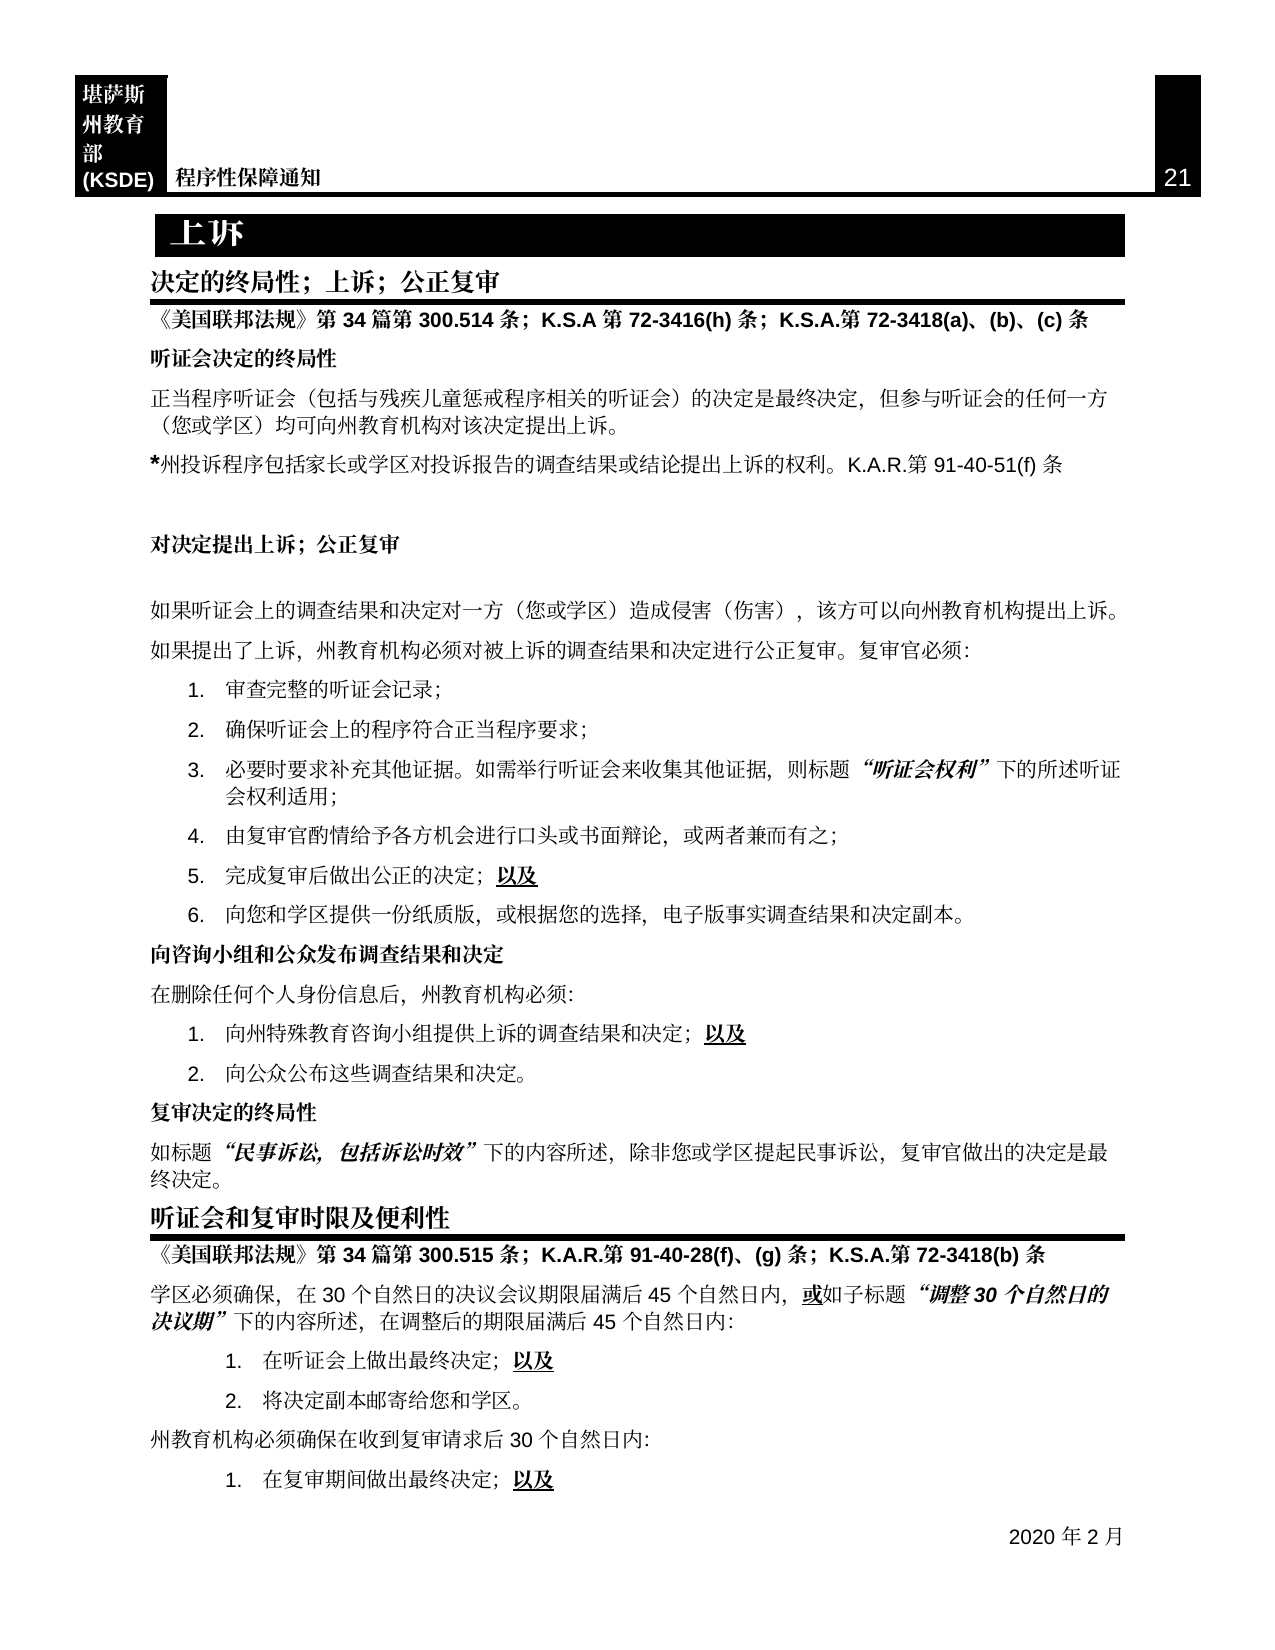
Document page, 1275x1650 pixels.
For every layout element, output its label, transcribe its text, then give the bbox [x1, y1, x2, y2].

list 向州特殊教育咨询小组提供上诉的调查结果和决定；以及 [187, 1020, 1125, 1047]
list 向公众公布这些调查结果和决定。 [187, 1059, 1125, 1087]
text 如果听证会上的调查结果和决定对一方（您或学区）造成侵害（伤害），该方可以向州教育机构提出上诉。 [150, 597, 1125, 624]
text 如标题“民事诉讼，包括诉讼时效”下的内容所述，除非您或学区提起民事诉讼，复审官做出的决定是最终决定。 [150, 1139, 1125, 1193]
list 由复审官酌情给予各方机会进行口头或书面辩论，或两者兼而有之； [187, 822, 1125, 849]
text *州投诉程序包括家长或学区对投诉报告的调查结果或结论提出上诉的权利。K.A.R.第 91-40-51(f) 条 [150, 451, 1125, 478]
text 州教育机构必须确保在收到复审请求后 30 个自然日内： [150, 1426, 1125, 1453]
text 《美国联邦法规》第 34 篇第 300.514 条；K.S.A 第 72-3416(h) 条；K.S.A.第 72-3418(a)、(b)、(c) 条 [150, 305, 1125, 332]
text 在删除任何个人身份信息后，州教育机构必须： [150, 980, 1125, 1007]
list 审查完整的听证会记录； [187, 676, 1125, 703]
list 在复审期间做出最终决定；以及 [225, 1466, 1125, 1493]
list 在听证会上做出最终决定；以及 [225, 1347, 1125, 1374]
subtitle 向咨询小组和公众发布调查结果和决定 [150, 941, 1125, 968]
text 如果提出了上诉，州教育机构必须对被上诉的调查结果和决定进行公正复审。复审官必须： [150, 637, 1125, 664]
list 完成复审后做出公正的决定；以及 [187, 862, 1125, 889]
list 确保听证会上的程序符合正当程序要求； [187, 716, 1125, 743]
subtitle 决定的终局性；上诉；公正复审 [150, 270, 1125, 299]
text 正当程序听证会（包括与残疾儿童惩戒程序相关的听证会）的决定是最终决定，但参与听证会的任何一方（您或学区）均可向州教育机构对该决定提出上诉。 [150, 384, 1125, 439]
subtitle 听证会和复审时限及便利性 [150, 1205, 1125, 1234]
text 学区必须确保，在 30 个自然日的决议会议期限届满后 45 个自然日内，或如子标题“调整 30 个自然日的决议期”下的内容所述，在调整后的期限届满后 45 个自然日内： [150, 1280, 1125, 1334]
subtitle 对决定提出上诉；公正复审 [150, 530, 1125, 584]
list 向您和学区提供一份纸质版，或根据您的选择，电子版事实调查结果和决定副本。 [187, 901, 1125, 928]
list 将决定副本邮寄给您和学区。 [225, 1387, 1125, 1414]
subtitle 听证会决定的终局性 [150, 345, 1125, 372]
subtitle 上诉 [161, 220, 1125, 251]
text 《美国联邦法规》第 34 篇第 300.515 条；K.A.R.第 91-40-28(f)、(g) 条；K.S.A.第 72-3418(b) 条 [150, 1241, 1125, 1268]
subtitle 复审决定的终局性 [150, 1099, 1125, 1126]
list 必要时要求补充其他证据。如需举行听证会来收集其他证据，则标题“听证会权利”下的所述听证会权利适用； [187, 755, 1125, 809]
